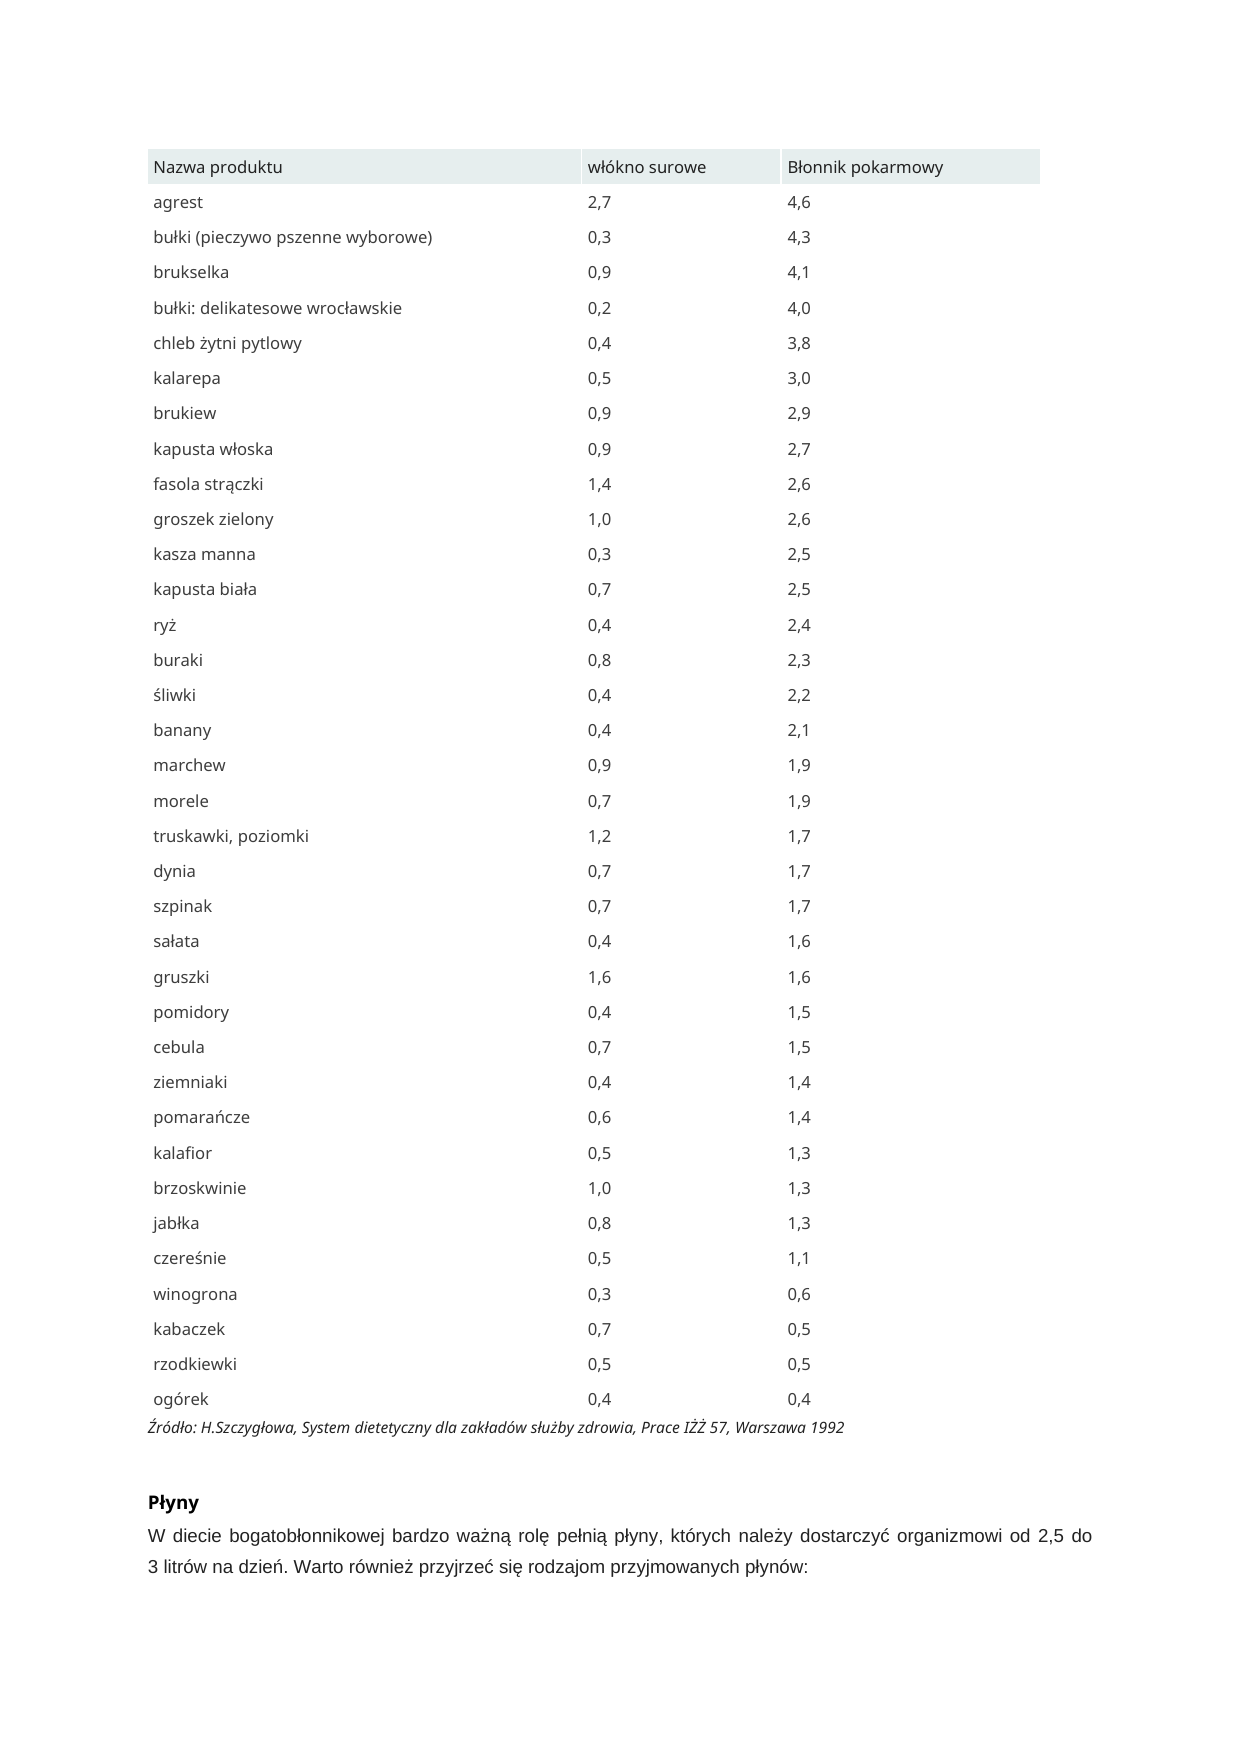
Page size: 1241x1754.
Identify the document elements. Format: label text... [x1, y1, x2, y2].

table_cell 1,3 [781, 1170, 1041, 1205]
table_cell 0,9 [581, 255, 781, 290]
table_cell 0,8 [581, 642, 781, 677]
table_cell 0,4 [581, 325, 781, 360]
table_cell 0,7 [581, 1029, 781, 1064]
table_cell 0,5 [581, 360, 781, 396]
table_cell ryż [147, 607, 581, 642]
table_cell 0,5 [781, 1346, 1041, 1381]
table_cell 1,7 [781, 889, 1041, 924]
table_cell 0,2 [581, 290, 781, 325]
table_cell jabłka [147, 1205, 581, 1241]
table_header Nazwa produktu [148, 149, 581, 184]
table_cell 1,3 [781, 1205, 1041, 1241]
table_cell 1,5 [781, 1029, 1041, 1064]
table_cell ogórek [147, 1381, 581, 1417]
table_cell rzodkiewki [147, 1346, 581, 1381]
table_cell 0,5 [581, 1346, 781, 1381]
table_cell 0,7 [581, 853, 781, 888]
text Płyny [148, 1484, 1093, 1515]
table_cell 2,4 [781, 607, 1041, 642]
table_cell kapusta biała [147, 572, 581, 607]
table_cell 2,9 [781, 396, 1041, 431]
table_cell cebula [147, 1029, 581, 1064]
table_cell 3,0 [781, 360, 1041, 396]
table_cell bułki (pieczywo pszenne wyborowe) [147, 220, 581, 255]
table_cell agrest [147, 186, 581, 219]
table_cell 4,3 [781, 220, 1041, 255]
table_cell 0,3 [581, 220, 781, 255]
table_cell 1,1 [781, 1241, 1041, 1276]
table_cell 2,3 [781, 642, 1041, 677]
table_cell 3,8 [781, 325, 1041, 360]
table_cell 0,4 [581, 994, 781, 1029]
table_cell 0,4 [581, 924, 781, 959]
table_cell 1,4 [781, 1100, 1041, 1135]
table_cell buraki [147, 642, 581, 677]
table_cell bułki: delikatesowe wrocławskie [147, 290, 581, 325]
table_cell 4,6 [781, 186, 1041, 219]
table_header Błonnik pokarmowy [782, 149, 1040, 184]
table_cell brukiew [147, 396, 581, 431]
table_cell kalarepa [147, 360, 581, 396]
table_cell 1,4 [581, 466, 781, 501]
table_cell 1,6 [781, 924, 1041, 959]
table_cell brukselka [147, 255, 581, 290]
table_cell 0,7 [581, 1311, 781, 1346]
table_cell 1,4 [781, 1065, 1041, 1100]
table_cell kabaczek [147, 1311, 581, 1346]
table_cell 1,2 [581, 818, 781, 853]
table_cell kalafior [147, 1135, 581, 1170]
table_cell kasza manna [147, 536, 581, 572]
table_cell sałata [147, 924, 581, 959]
table_cell 2,6 [781, 501, 1041, 536]
table_cell 1,6 [781, 959, 1041, 994]
table_cell 0,4 [581, 677, 781, 712]
table_cell 4,1 [781, 255, 1041, 290]
table_cell 0,6 [581, 1100, 781, 1135]
table_cell 2,6 [781, 466, 1041, 501]
table_cell 1,7 [781, 818, 1041, 853]
table_cell 2,7 [781, 431, 1041, 466]
table_cell 0,4 [581, 1381, 781, 1417]
table_cell kapusta włoska [147, 431, 581, 466]
table_cell gruszki [147, 959, 581, 994]
table_cell 0,7 [581, 572, 781, 607]
table_cell 1,0 [581, 501, 781, 536]
table_cell 0,4 [781, 1381, 1041, 1417]
table_cell 0,4 [581, 713, 781, 748]
table_cell marchew [147, 748, 581, 783]
table_cell 0,5 [581, 1241, 781, 1276]
table_cell 4,0 [781, 290, 1041, 325]
table_cell 1,3 [781, 1135, 1041, 1170]
table_cell brzoskwinie [147, 1170, 581, 1205]
table_cell 0,7 [581, 783, 781, 818]
table_cell 0,9 [581, 748, 781, 783]
table_cell 2,7 [581, 186, 781, 219]
table_header włókno surowe [582, 149, 780, 184]
table_cell 0,5 [581, 1135, 781, 1170]
table_cell morele [147, 783, 581, 818]
table_cell 2,2 [781, 677, 1041, 712]
table_cell 0,9 [581, 396, 781, 431]
table_cell 1,5 [781, 994, 1041, 1029]
table_cell truskawki, poziomki [147, 818, 581, 853]
table_cell winogrona [147, 1276, 581, 1311]
table_cell śliwki [147, 677, 581, 712]
table_cell 1,0 [581, 1170, 781, 1205]
table_cell 0,7 [581, 889, 781, 924]
table_cell 0,4 [581, 1065, 781, 1100]
table_cell banany [147, 713, 581, 748]
table_cell dynia [147, 853, 581, 888]
table_cell 2,5 [781, 572, 1041, 607]
table_cell 0,5 [781, 1311, 1041, 1346]
table_cell 0,4 [581, 607, 781, 642]
table_cell groszek zielony [147, 501, 581, 536]
table_cell czereśnie [147, 1241, 581, 1276]
table_cell 1,9 [781, 783, 1041, 818]
table_cell 1,6 [581, 959, 781, 994]
table_cell 0,9 [581, 431, 781, 466]
table_cell 2,1 [781, 713, 1041, 748]
table_cell szpinak [147, 889, 581, 924]
table_cell pomidory [147, 994, 581, 1029]
table_cell 0,8 [581, 1205, 781, 1241]
text Źródło: H.Szczygłowa, System dietetyczny dla zakładów służby zdrowia, Prace IŻŻ 57, Warszawa 1992 [148, 1417, 1093, 1484]
table_cell 1,9 [781, 748, 1041, 783]
table_cell fasola strączki [147, 466, 581, 501]
text W diecie bogatobłonnikowej bardzo ważną rolę pełnią płyny, których należy dostarczyć organizmowi od 2,5 do 3 litrów na dzień. Warto również przyjrzeć się rodzajom przyjmowanych płynów: [148, 1515, 1093, 1578]
table_cell pomarańcze [147, 1100, 581, 1135]
table_cell 1,7 [781, 853, 1041, 888]
table_cell chleb żytni pytlowy [147, 325, 581, 360]
table_cell 0,3 [581, 1276, 781, 1311]
table_cell 0,3 [581, 536, 781, 572]
table_cell 0,6 [781, 1276, 1041, 1311]
table_cell ziemniaki [147, 1065, 581, 1100]
table_cell 2,5 [781, 536, 1041, 572]
